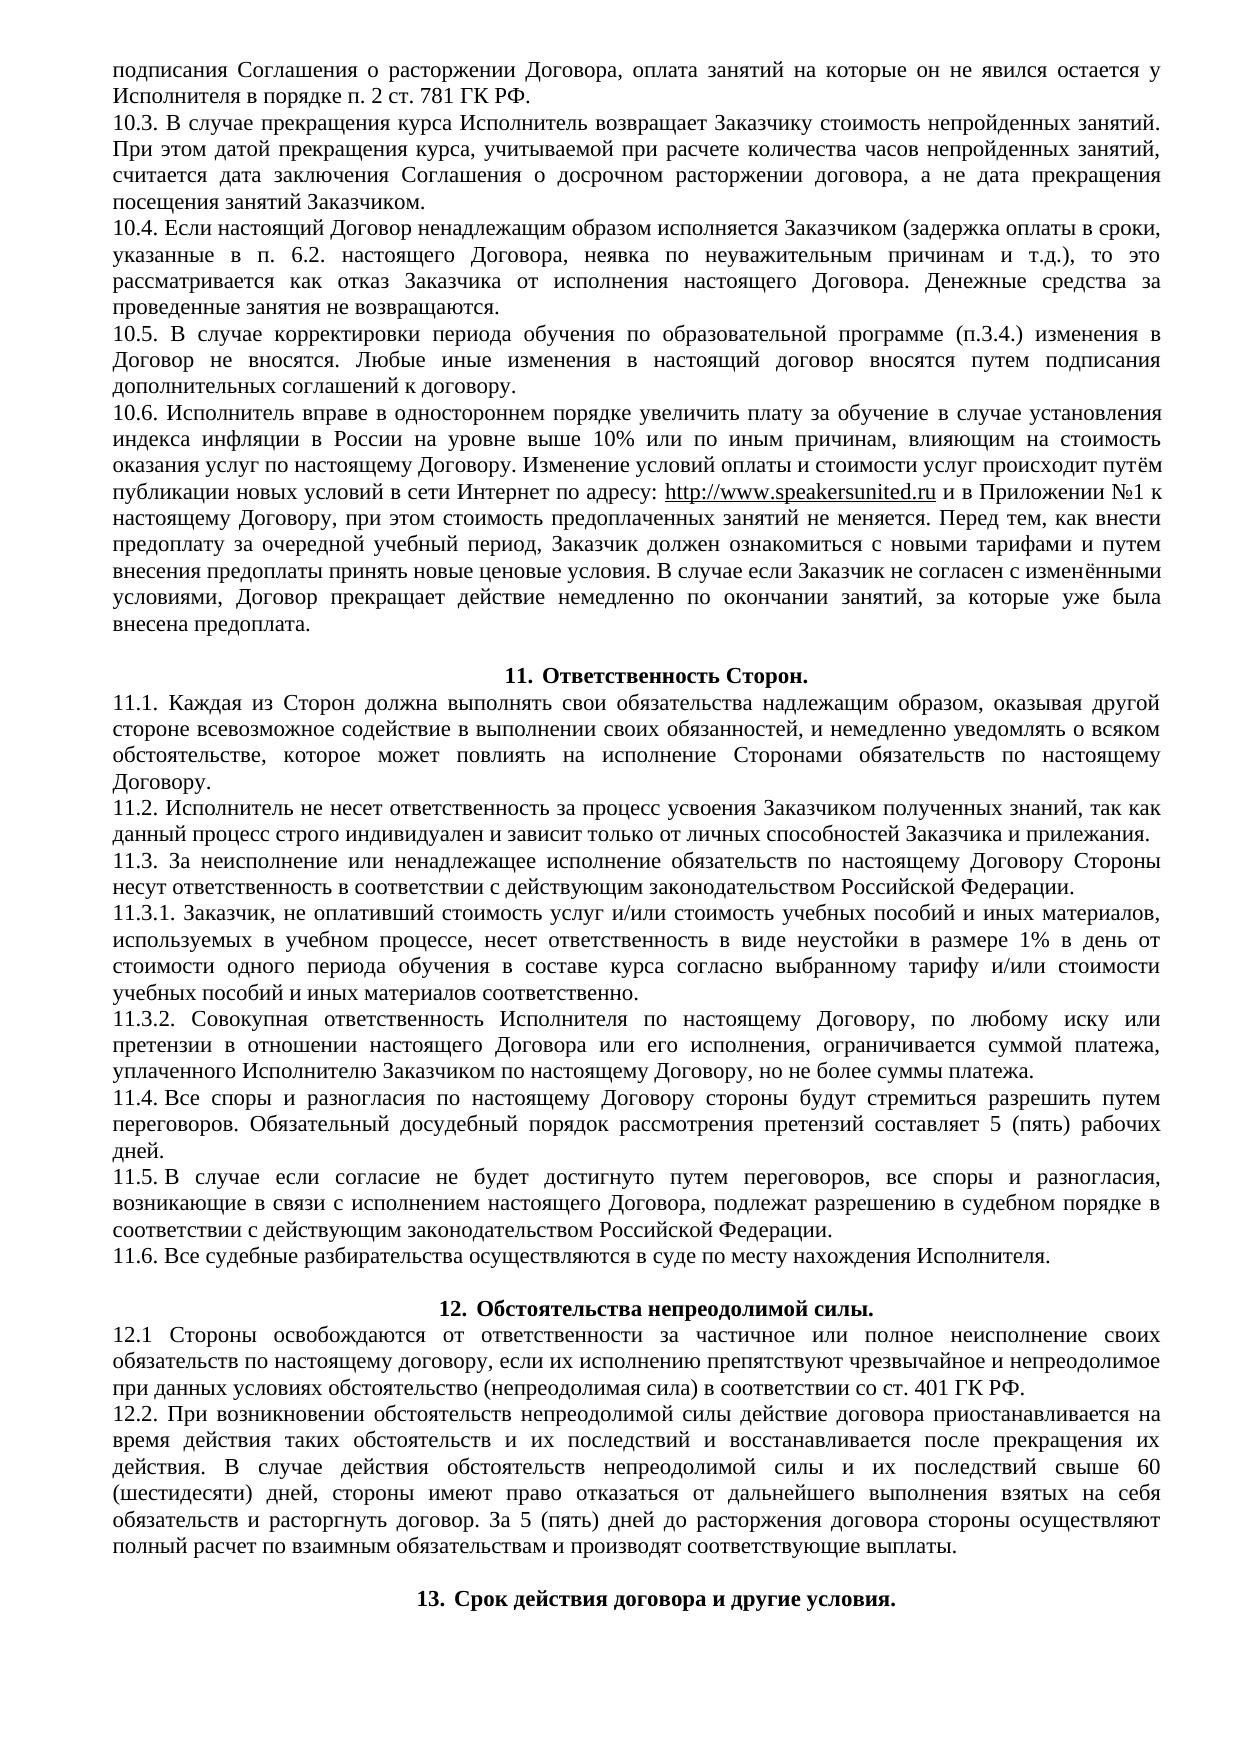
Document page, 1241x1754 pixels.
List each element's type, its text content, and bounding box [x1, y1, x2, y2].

text 11.3.1. Заказчик, не оплативший стоимость услуг и/или стоимость учебных пособий и иных материалов, используемых в учебном процессе, несет ответственность в виде неустойки в размере 1% в день от стоимости одного периода обучения в составе курса согласно выбранному тарифу и/или стоимости учебных пособий и иных материалов соответственно. [112, 899, 1162, 1005]
text 11.3. За неисполнение или ненадлежащее исполнение обязательств по настоящему Договору Стороны несут ответственность в соответствии с действующим законодательством Российской Федерации. [112, 847, 1162, 899]
text 11.4. Все споры и разногласия по настоящему Договору стороны будут стремиться разрешить путем переговоров. Обязательный досудебный порядок рассмотрения претензий составляет 5 (пять) рабочих дней. [112, 1084, 1162, 1163]
text 11.2. Исполнитель не несет ответственность за процесс усвоения Заказчиком полученных знаний, так как данный процесс строго индивидуален и зависит только от личных способностей Заказчика и прилежания. [112, 794, 1162, 847]
text 10.4. Если настоящий Договор ненадлежащим образом исполняется Заказчиком (задержка оплаты в сроки, указанные в п. 6.2. настоящего Договора, неявка по неуважительным причинам и т.д.), то это рассматривается как отказ Заказчика от исполнения настоящего Договора. Денежные средства за проведенные занятия не возвращаются. [112, 214, 1162, 320]
list Ответственность Сторон. [150, 662, 1162, 689]
text 10.6. Исполнитель вправе в одностороннем порядке увеличить плату за обучение в случае установления индекса инфляции в России на уровне выше 10% или по иным причинам, влияющим на стоимость оказания услуг по настоящему Договору. Изменение условий оплаты и стоимости услуг происходит путём публикации новых условий в сети Интернет по адресу: http://www.speakersunited.ru и в Приложении №1 к настоящему Договору, при этом стоимость предоплаченных занятий не меняется. Перед тем, как внести предоплату за очередной учебный период, Заказчик должен ознакомиться с новыми тарифами и путем внесения предоплаты принять новые ценовые условия. В случае если Заказчик не согласен с изменёнными условиями, Договор прекращает действие немедленно по окончании занятий, за которые уже была внесена предоплата. [112, 399, 1162, 636]
list Срок действия договора и другие условия. [150, 1585, 1162, 1611]
text 11.3.2. Совокупная ответственность Исполнителя по настоящему Договору, по любому иску или претензии в отношении настоящего Договора или его исполнения, ограничивается суммой платежа, уплаченного Исполнителю Заказчиком по настоящему Договору, но не более суммы платежа. [112, 1005, 1162, 1084]
text 11.5. В случае если согласие не будет достигнуто путем переговоров, все споры и разногласия, возникающие в связи с исполнением настоящего Договора, подлежат разрешению в судебном порядке в соответствии с действующим законодательством Российской Федерации. [112, 1163, 1162, 1242]
text 10.3. В случае прекращения курса Исполнитель возвращает Заказчику стоимость непройденных занятий. При этом датой прекращения курса, учитываемой при расчете количества часов непройденных занятий, считается дата заключения Соглашения о досрочном расторжении договора, а не дата прекращения посещения занятий Заказчиком. [112, 109, 1162, 214]
text 10.5. В случае корректировки периода обучения по образовательной программе (п.3.4.) изменения в Договор не вносятся. Любые иные изменения в настоящий договор вносятся путем подписания дополнительных соглашений к договору. [112, 320, 1162, 399]
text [112, 56, 1162, 109]
text 12.2. При возникновении обстоятельств непреодолимой силы действие договора приостанавливается на время действия таких обстоятельств и их последствий и восстанавливается после прекращения их действия. В случае действия обстоятельств непреодолимой силы и их последствий свыше 60 (шестидесяти) дней, стороны имеют право отказаться от дальнейшего выполнения взятых на себя обязательств и расторгнуть договор. За 5 (пять) дней до расторжения договора стороны осуществляют полный расчет по взаимным обязательствам и производят соответствующие выплаты. [112, 1400, 1162, 1558]
text 11.6. Все судебные разбирательства осуществляются в суде по месту нахождения Исполнителя. [112, 1242, 1162, 1268]
list Обстоятельства непреодолимой силы. [150, 1295, 1162, 1321]
text 11.1. Каждая из Сторон должна выполнять свои обязательства надлежащим образом, оказывая другой стороне всевозможное содействие в выполнении своих обязанностей, и немедленно уведомлять о всяком обстоятельстве, которое может повлиять на исполнение Сторонами обязательств по настоящему Договору. [112, 689, 1162, 794]
text 12.1 Стороны освобождаются от ответственности за частичное или полное неисполнение своих обязательств по настоящему договору, если их исполнению препятствуют чрезвычайное и непреодолимое при данных условиях обстоятельство (непреодолимая сила) в соответствии со ст. 401 ГК РФ. [112, 1321, 1162, 1400]
